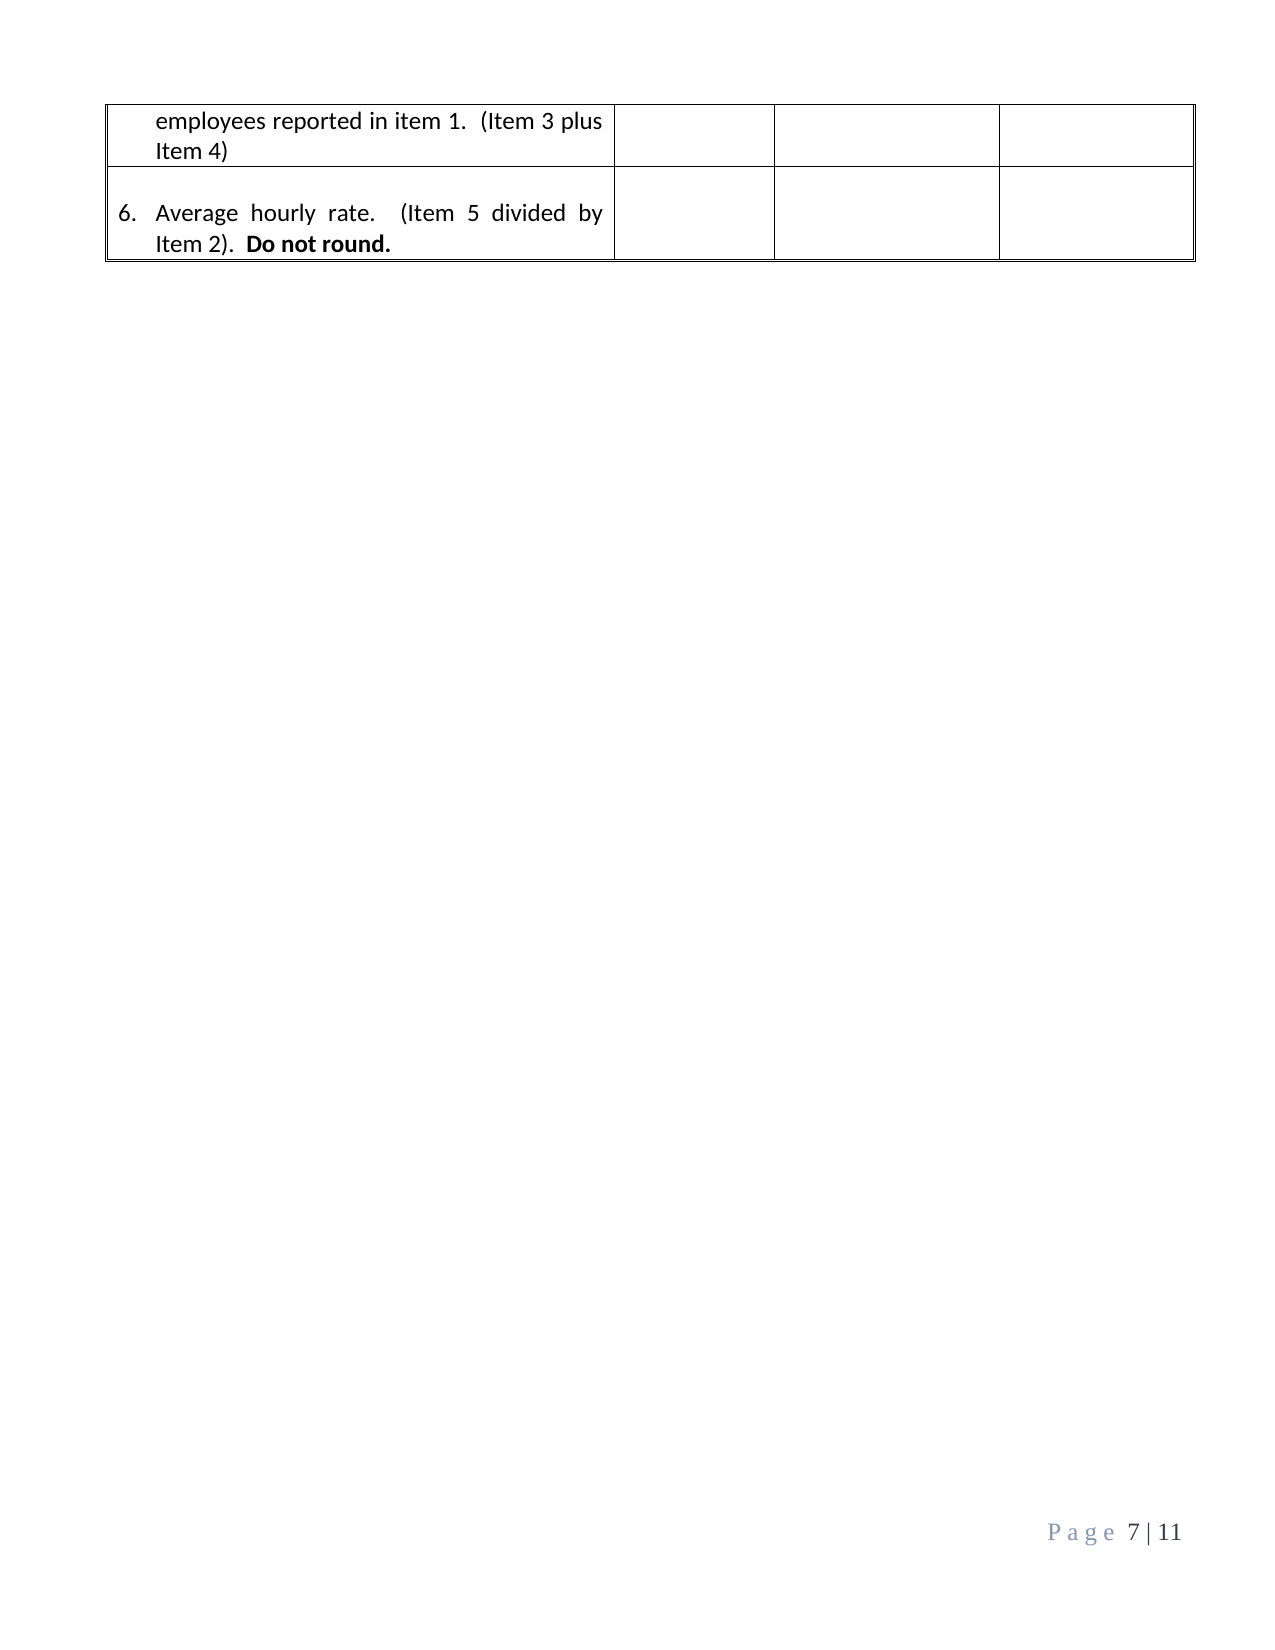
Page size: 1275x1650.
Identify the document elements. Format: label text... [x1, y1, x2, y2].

table_cell [615, 105, 774, 166]
table_cell 6. Average hourly rate. (Item 5 divided by Item 2). Do not round. [108, 167, 614, 258]
table_cell [615, 167, 774, 258]
table_cell [775, 105, 999, 166]
table_cell [775, 167, 999, 258]
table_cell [108, 105, 614, 166]
table_cell [1000, 167, 1193, 258]
table_cell [1000, 105, 1193, 166]
